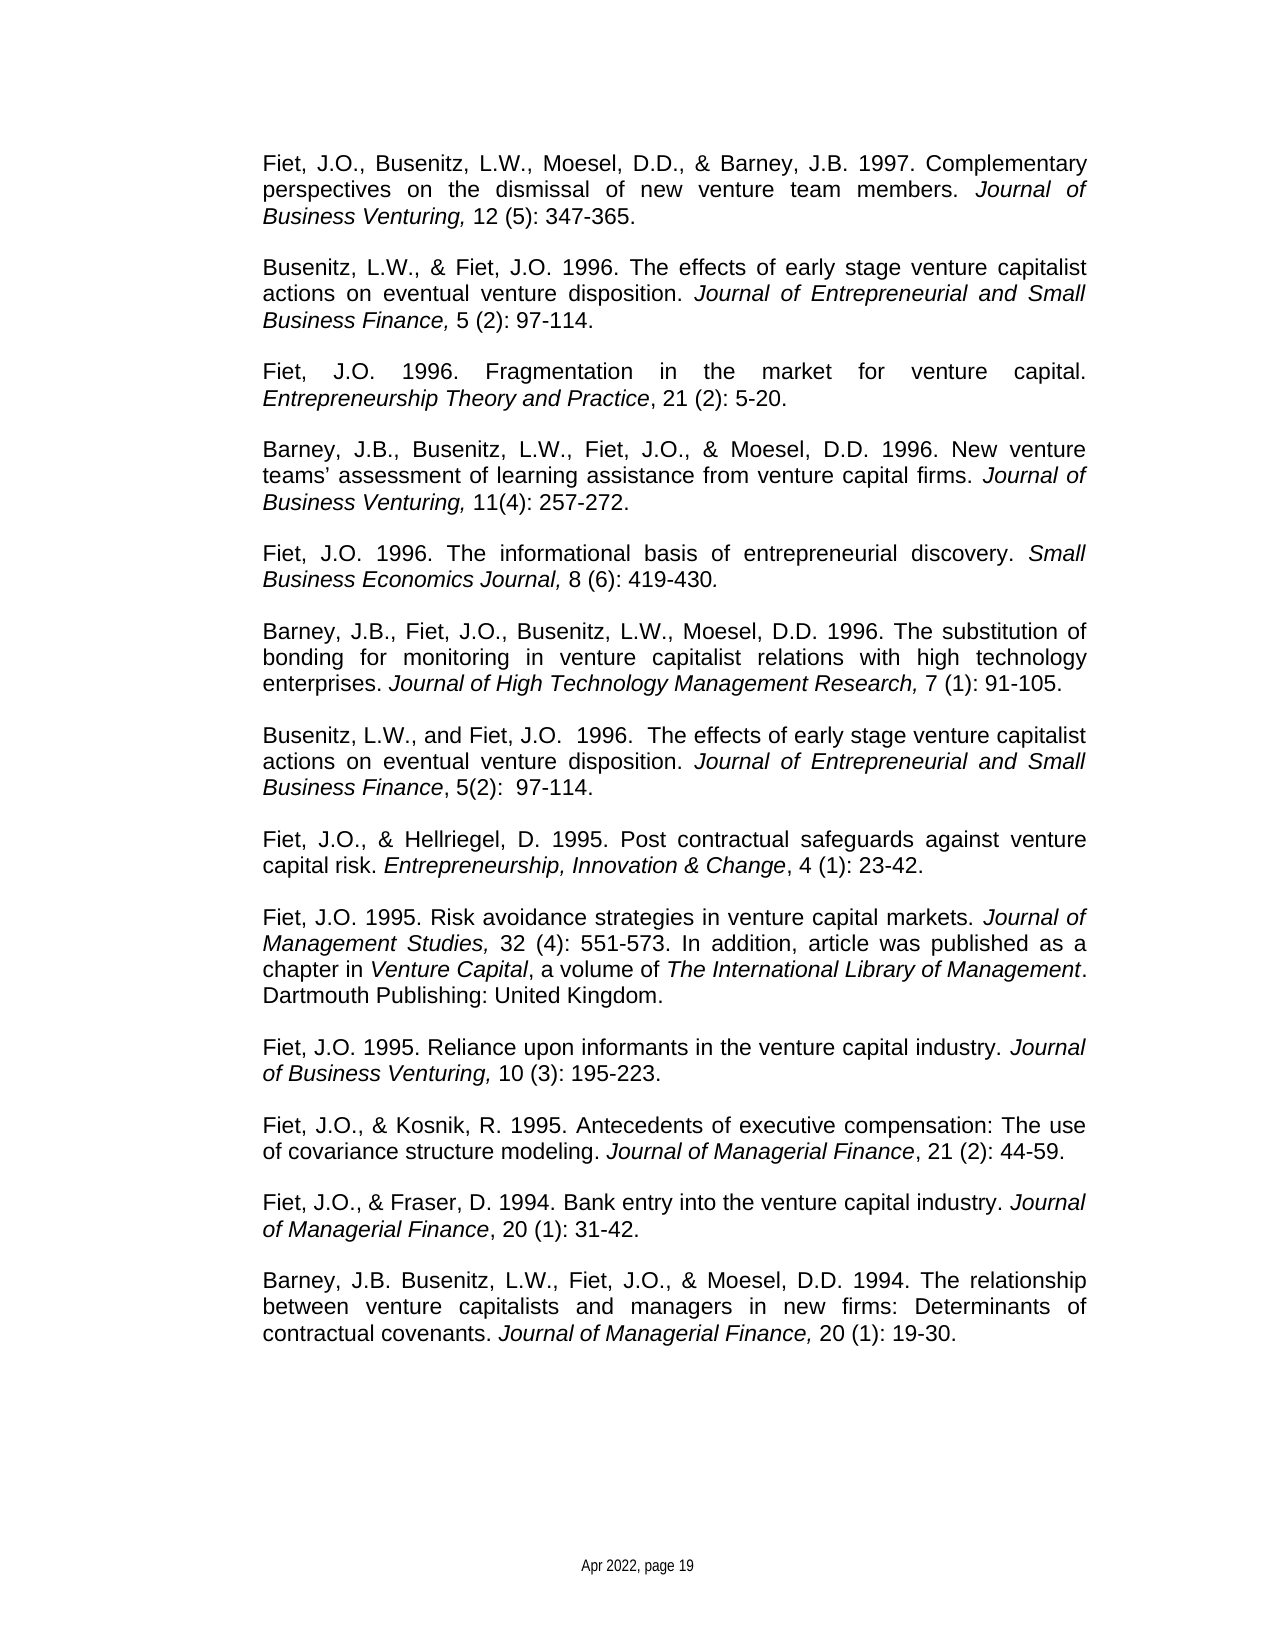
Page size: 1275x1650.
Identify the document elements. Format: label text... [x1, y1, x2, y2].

text Fiet, J.O., & Fraser, D. 1994. Bank entry into the venture capital industry. Journal of Managerial Finance, 20 (1): 31-42. [262, 1189, 1087, 1242]
text Fiet, J.O., & Kosnik, R. 1995. Antecedents of executive compensation: The use of covariance structure modeling. Journal of Managerial Finance, 21 (2): 44-59. [262, 1112, 1087, 1164]
text Barney, J.B., Busenitz, L.W., Fiet, J.O., & Moesel, D.D. 1996. New venture teams’ assessment of learning assistance from venture capital firms. Journal of Business Venturing, 11(4): 257-272. [262, 436, 1087, 515]
text Busenitz, L.W., and Fiet, J.O. 1996. The effects of early stage venture capitalist actions on eventual venture disposition. Journal of Entrepreneurial and Small Business Finance, 5(2): 97-114. [262, 722, 1087, 801]
text Fiet, J.O., Busenitz, L.W., Moesel, D.D., & Barney, J.B. 1997. Complementary perspectives on the dismissal of new venture team members. Journal of Business Venturing, 12 (5): 347-365. [262, 150, 1087, 229]
text Barney, J.B. Busenitz, L.W., Fiet, J.O., & Moesel, D.D. 1994. The relationship between venture capitalists and managers in new firms: Determinants of contractual covenants. Journal of Managerial Finance, 20 (1): 19-30. [262, 1267, 1087, 1346]
text Fiet, J.O., & Hellriegel, D. 1995. Post contractual safeguards against venture capital risk. Entrepreneurship, Innovation & Change, 4 (1): 23-42. [262, 826, 1087, 878]
text Fiet, J.O. 1996. The informational basis of entrepreneurial discovery. Small Business Economics Journal, 8 (6): 419-430. [262, 540, 1087, 593]
text Fiet, J.O. 1995. Reliance upon informants in the venture capital industry. Journal of Business Venturing, 10 (3): 195-223. [262, 1034, 1087, 1087]
text Fiet, J.O. 1996. Fragmentation in the market for venture capital. Entrepreneurship Theory and Practice, 21 (2): 5-20. [262, 358, 1087, 411]
text Busenitz, L.W., & Fiet, J.O. 1996. The effects of early stage venture capitalist actions on eventual venture disposition. Journal of Entrepreneurial and Small Business Finance, 5 (2): 97-114. [262, 254, 1087, 333]
text Barney, J.B., Fiet, J.O., Busenitz, L.W., Moesel, D.D. 1996. The substitution of bonding for monitoring in venture capitalist relations with high technology enterprises. Journal of High Technology Management Research, 7 (1): 91-105. [262, 618, 1087, 697]
text Fiet, J.O. 1995. Risk avoidance strategies in venture capital markets. Journal of Management Studies, 32 (4): 551-573. In addition, article was published as a chapter in Venture Capital, a volume of The International Library of Management. Dartmouth Publishing: United Kingdom. [262, 903, 1087, 1009]
